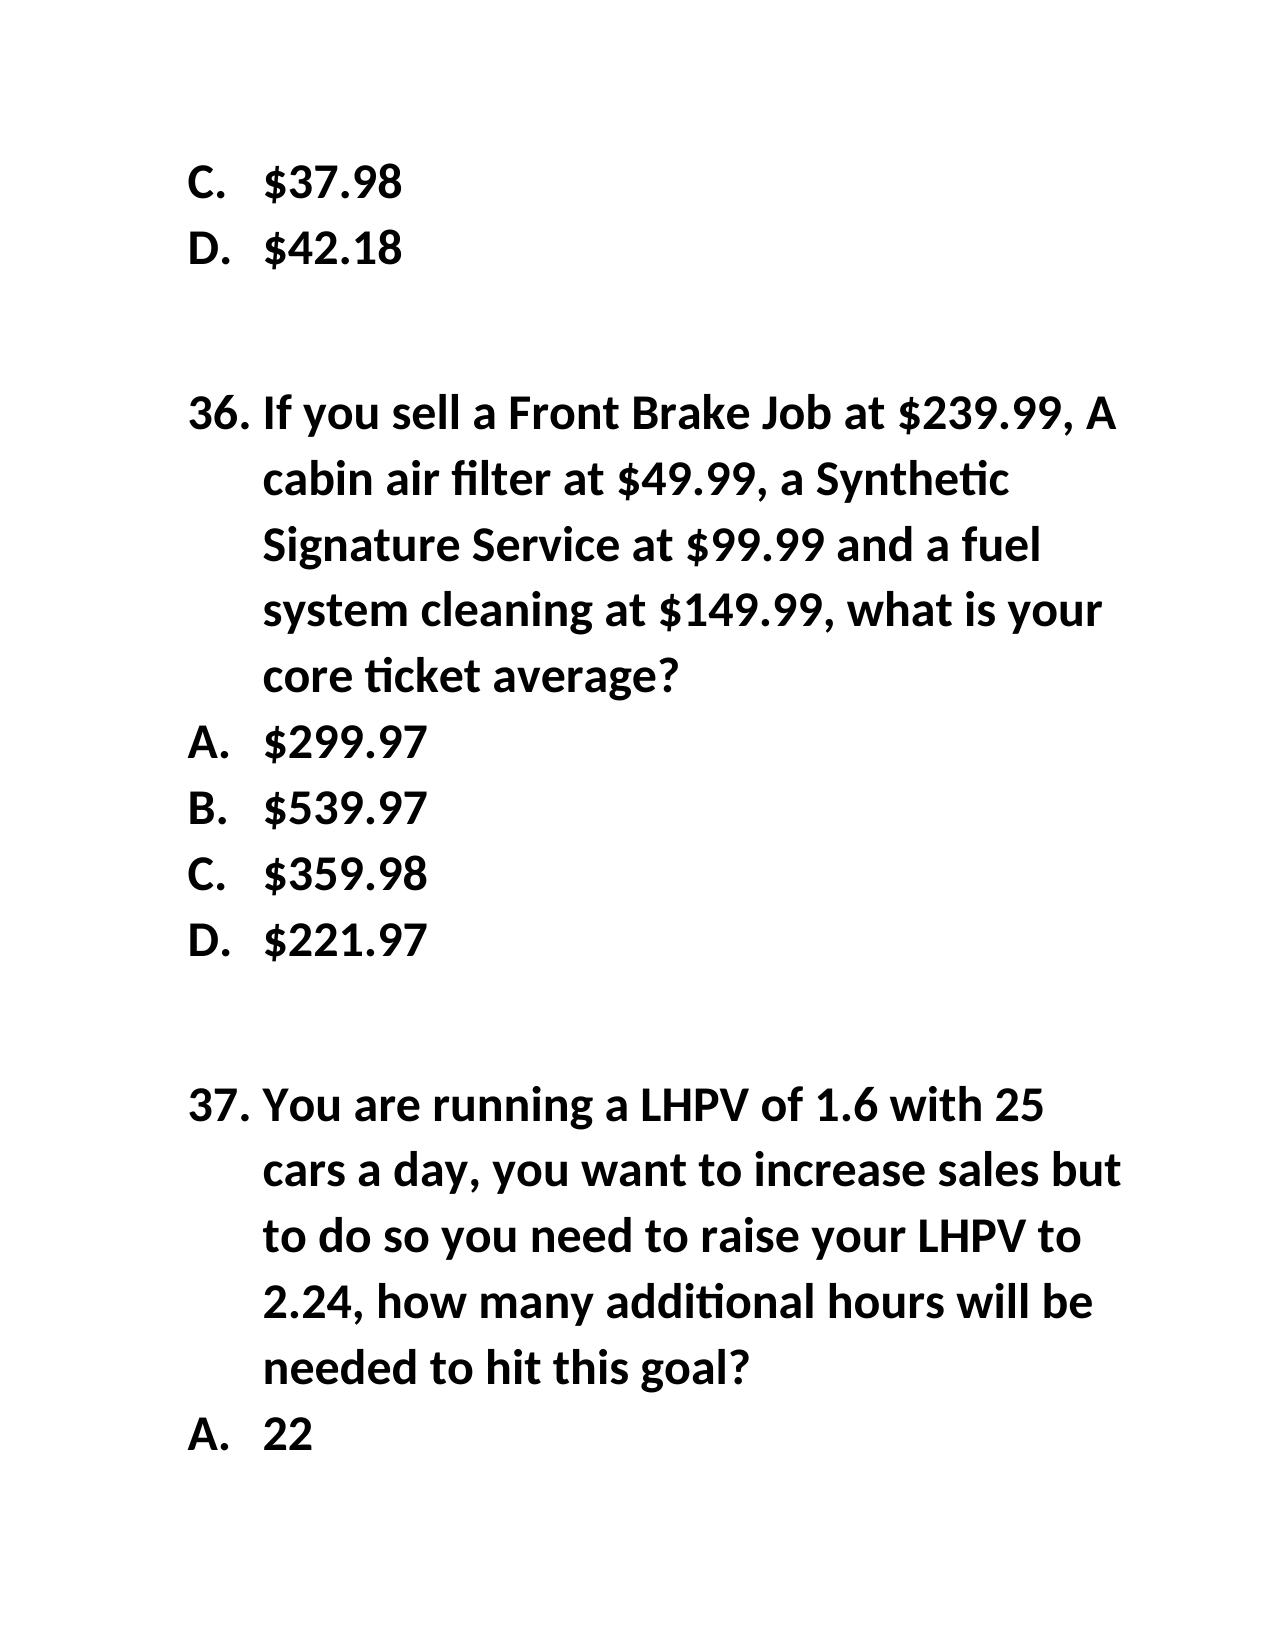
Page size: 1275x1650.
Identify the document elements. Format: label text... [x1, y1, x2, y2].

list $42.18 [187, 216, 1125, 277]
list $299.97 [187, 710, 1125, 771]
list 22 [187, 1402, 1125, 1463]
list $221.97 [187, 907, 1125, 968]
list $359.98 [187, 842, 1125, 903]
list $37.98 [187, 150, 1125, 211]
list $539.97 [187, 776, 1125, 837]
list You are running a LHPV of 1.6 with 25 cars a day, you want to increase sales but to do so you need to raise your LHPV to 2.24, how many additional hours will be needed to hit this goal? [187, 1072, 1125, 1397]
list If you sell a Front Brake Job at $239.99, A cabin air filter at $49.99, a Synthetic Signature Service at $99.99 and a fuel system cleaning at $149.99, what is your core ticket average? [187, 381, 1125, 705]
